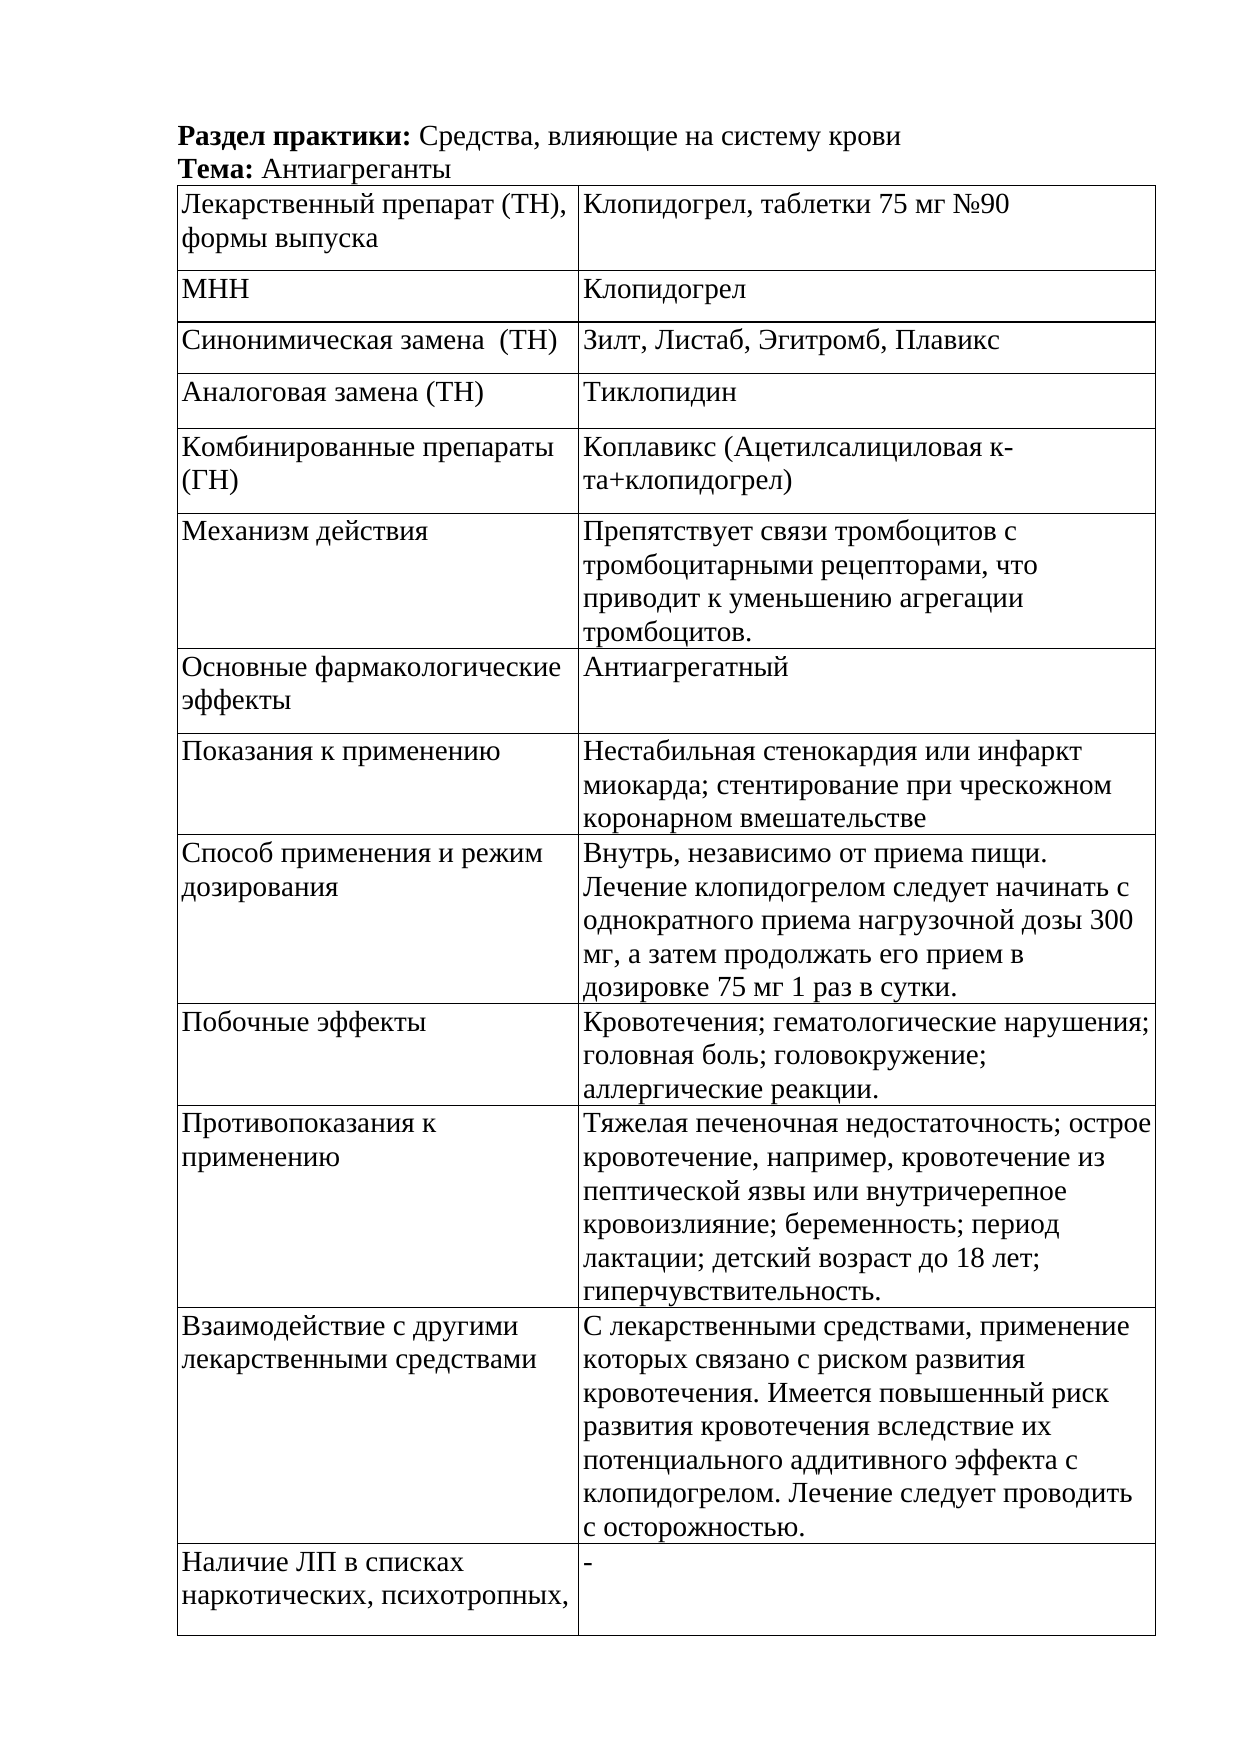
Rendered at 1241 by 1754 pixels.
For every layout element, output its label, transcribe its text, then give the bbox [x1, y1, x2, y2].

table_cell Клопидогрел [579, 271, 1155, 321]
table_cell Внутрь, независимо от приема пищи. Лечение клопидогрелом следует начинать с однократного приема нагрузочной дозы 300 мг, а затем продолжать его прием в дозировке 75 мг 1 раз в сутки. [579, 835, 1155, 1003]
table_cell Препятствует связи тромбоцитов с тромбоцитарными рецепторами, что приводит к уменьшению агрегации тромбоцитов. [579, 514, 1155, 648]
table_cell Аналоговая замена (ТН) [178, 374, 578, 428]
table_cell С лекарственными средствами, применение которых связано с риском развития кровотечения. Имеется повышенный риск развития кровотечения вследствие их потенциального аддитивного эффекта с клопидогрелом. Лечение следует проводить с осторожностью. [579, 1308, 1155, 1543]
table_cell Кровотечения; гематологические нарушения; головная боль; головокружение; аллергические реакции. [579, 1004, 1155, 1104]
table_cell Взаимодействие с другими лекарственными средствами [178, 1308, 578, 1543]
table_cell Нестабильная стенокардия или инфаркт миокарда; стентирование при чрескожном коронарном вмешательстве [579, 734, 1155, 834]
table_cell Побочные эффекты [178, 1004, 578, 1104]
table_cell - [579, 1544, 1155, 1635]
table_cell Коплавикс (Ацетилсалициловая к-та+клопидогрел) [579, 429, 1155, 512]
table_cell Комбинированные препараты (ГН) [178, 429, 578, 512]
table_header Лекарственный препарат (ТН), формы выпуска [178, 186, 578, 270]
table_cell Основные фармакологические эффекты [178, 649, 578, 732]
table_header Клопидогрел, таблетки 75 мг №90 [579, 186, 1155, 270]
table_cell Синонимическая замена (ТН) [178, 323, 578, 373]
table_cell МНН [178, 271, 578, 321]
table_cell Тиклопидин [579, 374, 1155, 428]
table_cell Антиагрегатный [579, 649, 1155, 732]
table_cell Показания к применению [178, 734, 578, 834]
table_cell Способ применения и режим дозирования [178, 835, 578, 1003]
table_cell Противопоказания к применению [178, 1106, 578, 1307]
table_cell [178, 1544, 578, 1635]
text Раздел практики: Средства, влияющие на систему крови [177, 118, 1152, 152]
table_cell Зилт, Листаб, Эгитромб, Плавикс [579, 323, 1155, 373]
table_cell Тяжелая печеночная недостаточность; острое кровотечение, например, кровотечение из пептической язвы или внутричерепное кровоизлияние; беременность; период лактации; детский возраст до 18 лет; гиперчувствительность. [579, 1106, 1155, 1307]
text Тема: Антиагреганты [177, 152, 1152, 185]
table_cell Механизм действия [178, 514, 578, 648]
